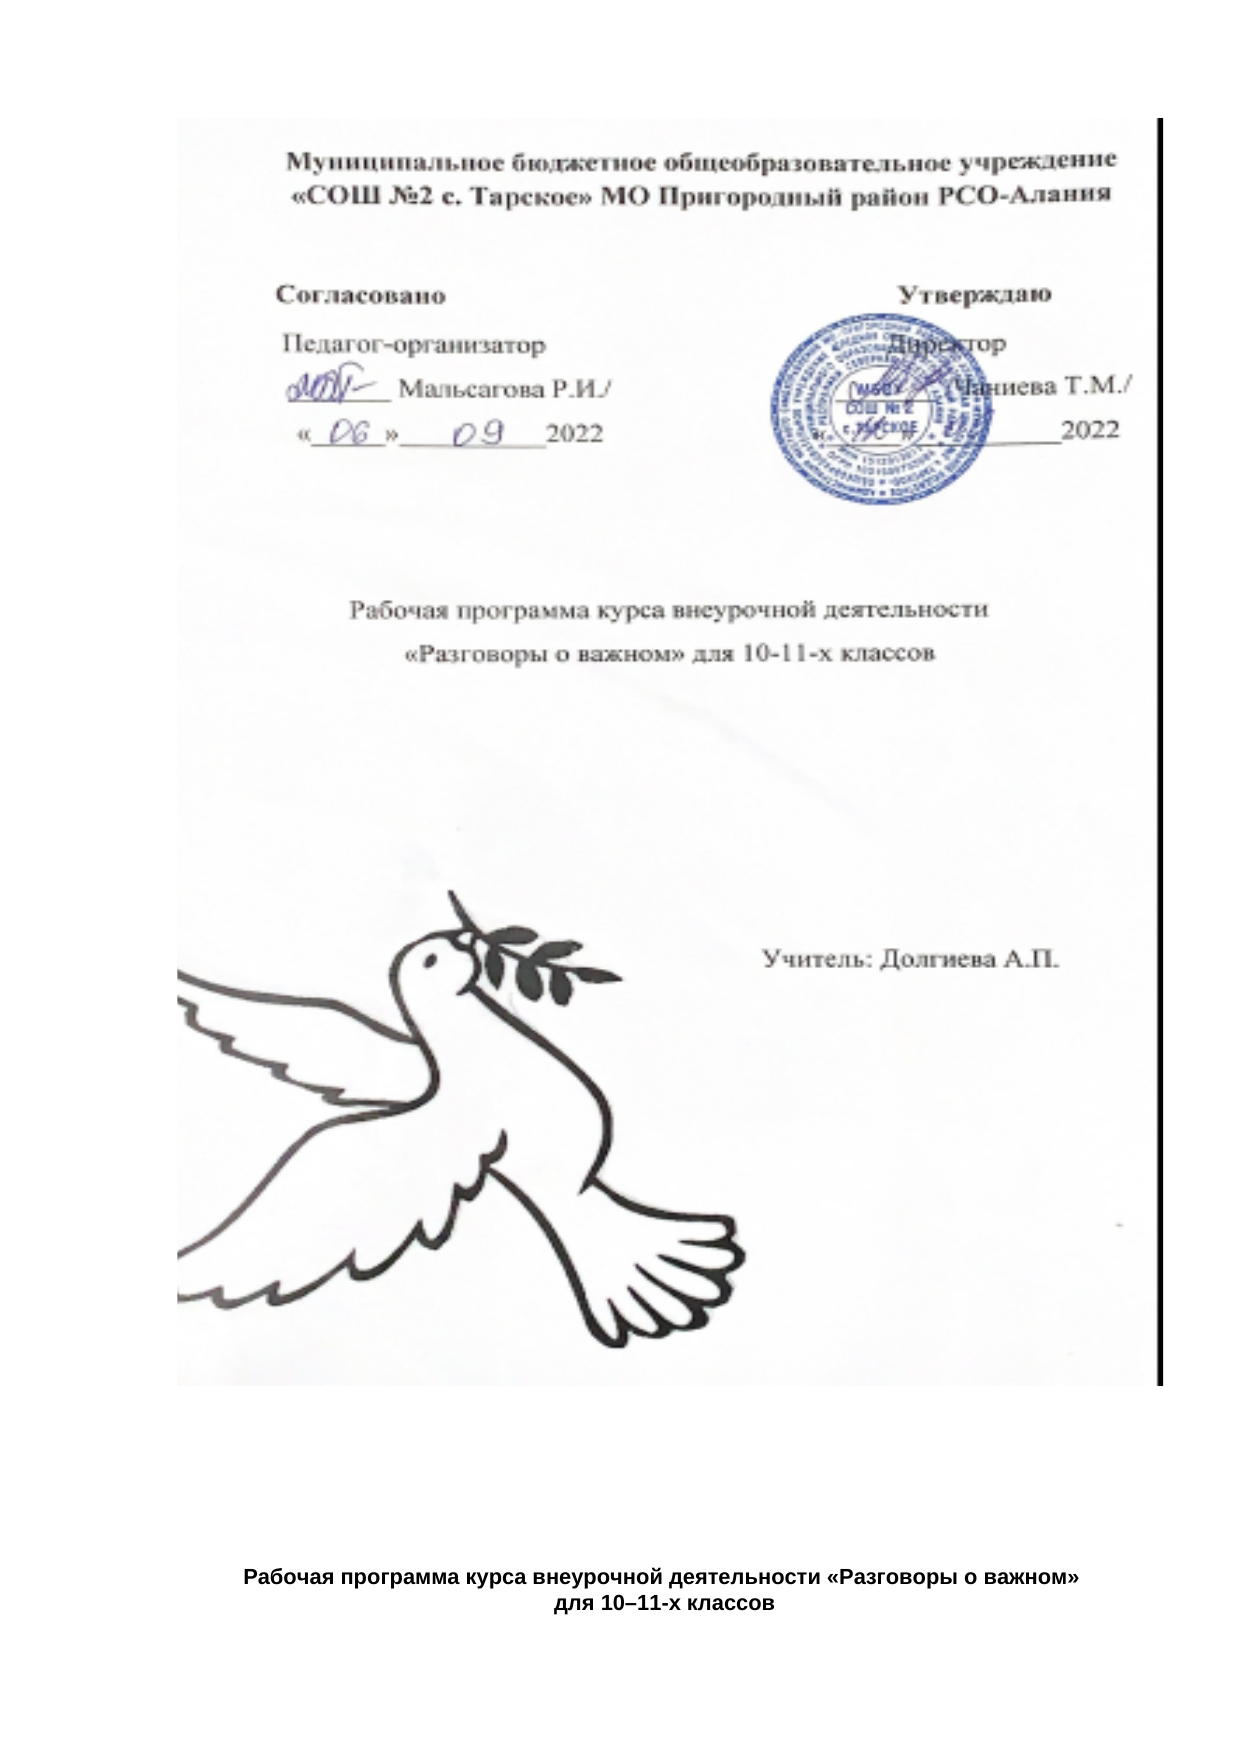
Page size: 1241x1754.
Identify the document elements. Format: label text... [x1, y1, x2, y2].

picture [177, 118, 1164, 1386]
text Рабочая программа курса внеурочной деятельности «Разговоры о важном» для 10–11-х классов [177, 1564, 1152, 1615]
